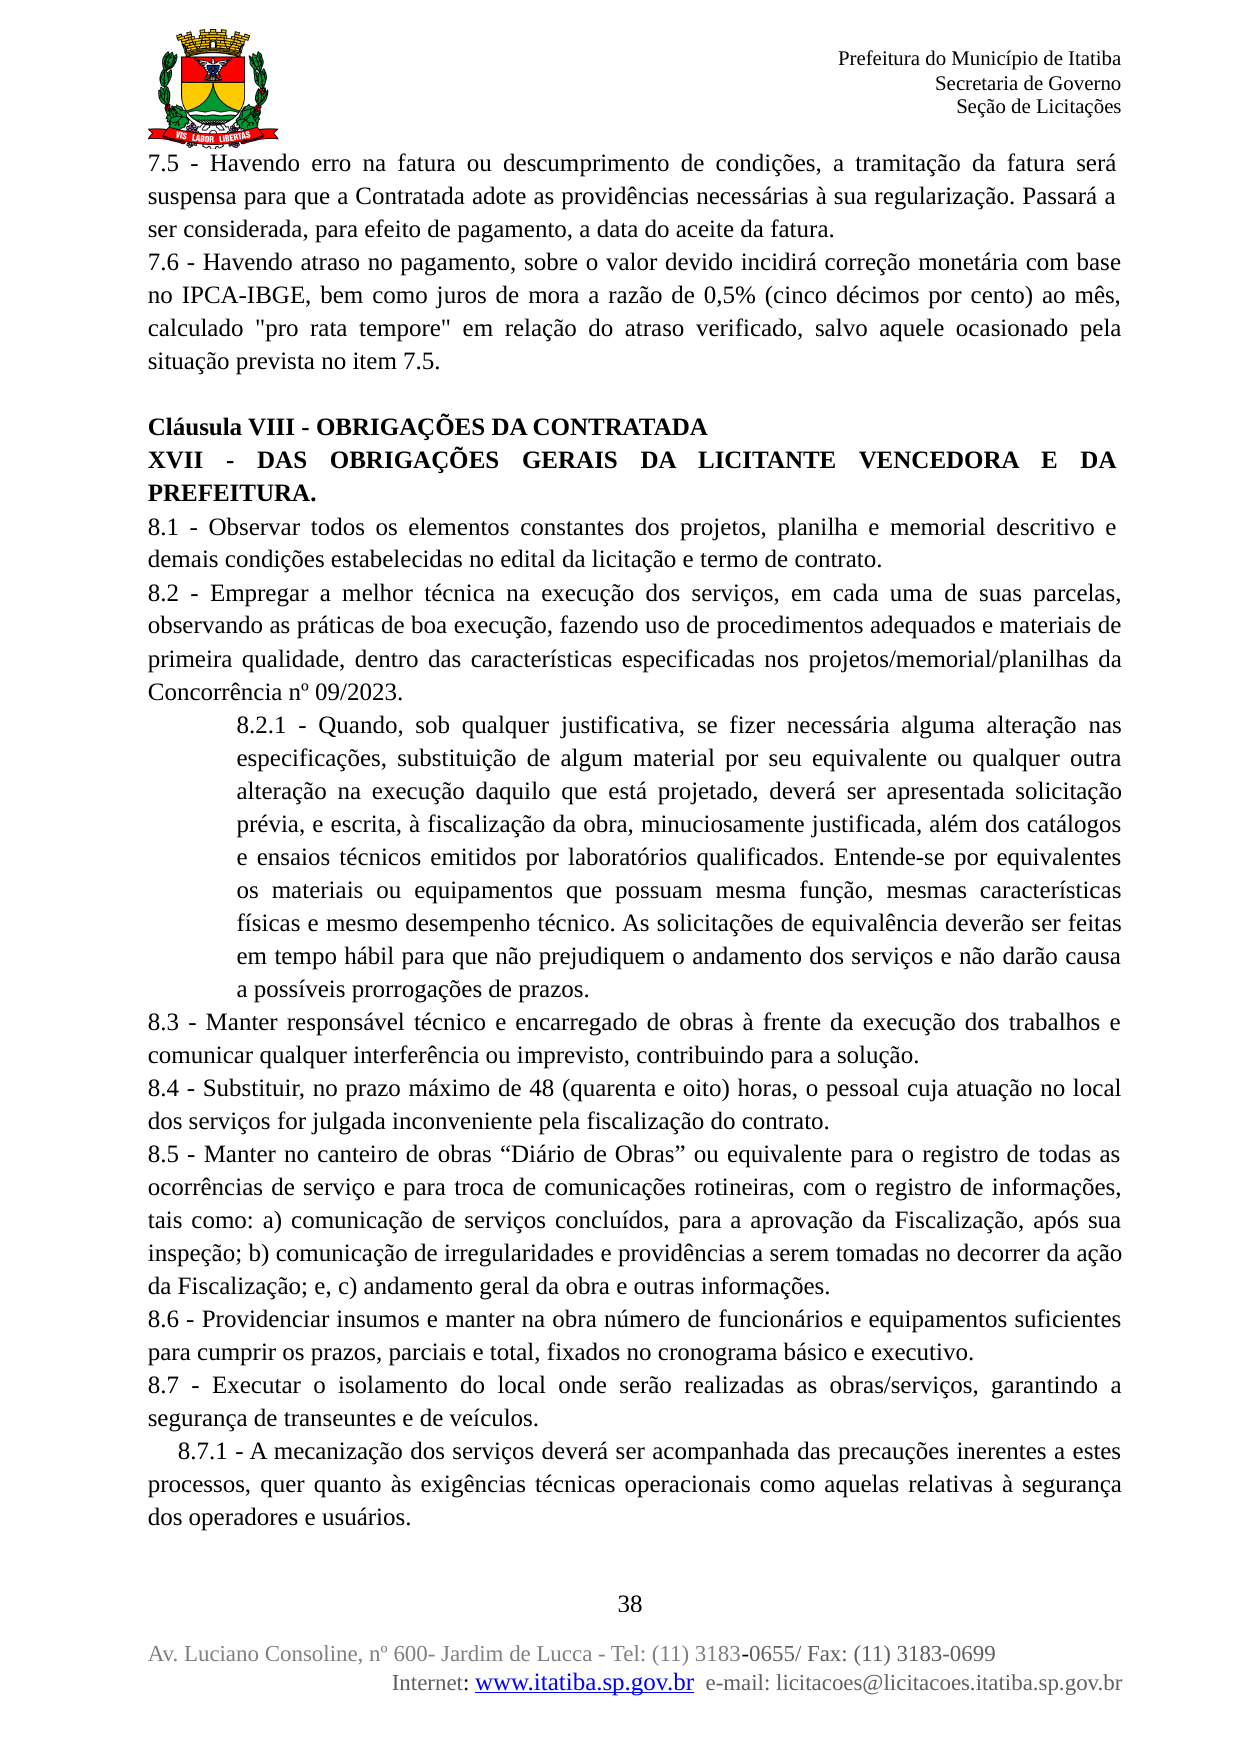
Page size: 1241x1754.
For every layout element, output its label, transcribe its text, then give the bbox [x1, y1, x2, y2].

text 8.1 - Observar todos os elementos constantes dos projetos, planilha e memorial descritivo e demais condições estabelecidas no edital da licitação e termo de contrato. [148, 512, 1117, 573]
text 8.2.1 - Quando, sob qualquer justificativa, se fizer necessária alguma alteração nas especificações, substituição de algum material por seu equivalente ou qualquer outra alteração na execução daquilo que está projetado, deverá ser apresentada solicitação prévia, e escrita, à fiscalização da obra, minuciosamente justificada, além dos catálogos e ensaios técnicos emitidos por laboratórios qualificados. Entende-se por equivalentes os materiais ou equipamentos que possuam mesma função, mesmas características físicas e mesmo desempenho técnico. As solicitações de equivalência deverão ser feitas em tempo hábil para que não prejudiquem o andamento dos serviços e não darão causa a possíveis prorrogações de prazos. [236, 710, 1123, 1003]
text Cláusula VIII - OBRIGAÇÕES DA CONTRATADA [148, 412, 1123, 441]
text XVII - DAS OBRIGAÇÕES GERAIS DA LICITANTE VENCEDORA E DA PREFEITURA. [148, 446, 1117, 507]
text 8.5 - Manter no canteiro de obras “Diário de Obras” ou equivalente para o registro de todas as ocorrências de serviço e para troca de comunicações rotineiras, com o registro de informações, tais como: a) comunicação de serviços concluídos, para a aprovação da Fiscalização, após sua inspeção; b) comunicação de irregularidades e providências a serem tomadas no decorrer da ação da Fiscalização; e, c) andamento geral da obra e outras informações. [148, 1139, 1123, 1300]
text 7.5 - Havendo erro na fatura ou descumprimento de condições, a tramitação da fatura será suspensa para que a Contratada adote as providências necessárias à sua regularização. Passará a ser considerada, para efeito de pagamento, a data do aceite da fatura. [148, 148, 1117, 243]
text 8.7 - Executar o isolamento do local onde serão realizadas as obras/serviços, garantindo a segurança de transeuntes e de veículos. [148, 1370, 1123, 1432]
text 8.7.1 - A mecanização dos serviços deverá ser acompanhada das precauções inerentes a estes processos, quer quanto às exigências técnicas operacionais como aquelas relativas à segurança dos operadores e usuários. [148, 1436, 1123, 1531]
picture [147, 29, 279, 149]
text 7.6 - Havendo atraso no pagamento, sobre o valor devido incidirá correção monetária com base no IPCA-IBGE, bem como juros de mora a razão de 0,5% (cinco décimos por cento) ao mês, calculado "pro rata tempore" em relação do atraso verificado, salvo aquele ocasionado pela situação prevista no item 7.5. [148, 247, 1123, 375]
text 8.2 - Empregar a melhor técnica na execução dos serviços, em cada uma de suas parcelas, observando as práticas de boa execução, fazendo uso de procedimentos adequados e materiais de primeira qualidade, dentro das características especificadas nos projetos/memorial/planilhas da Concorrência nº 09/2023. [148, 578, 1123, 705]
text 8.6 - Providenciar insumos e manter na obra número de funcionários e equipamentos suficientes para cumprir os prazos, parciais e total, fixados no cronograma básico e executivo. [148, 1304, 1123, 1366]
text 8.4 - Substituir, no prazo máximo de 48 (quarenta e oito) horas, o pessoal cuja atuação no local dos serviços for julgada inconveniente pela fiscalização do contrato. [148, 1073, 1123, 1135]
text 8.3 - Manter responsável técnico e encarregado de obras à frente da execução dos trabalhos e comunicar qualquer interferência ou imprevisto, contribuindo para a solução. [148, 1007, 1123, 1069]
